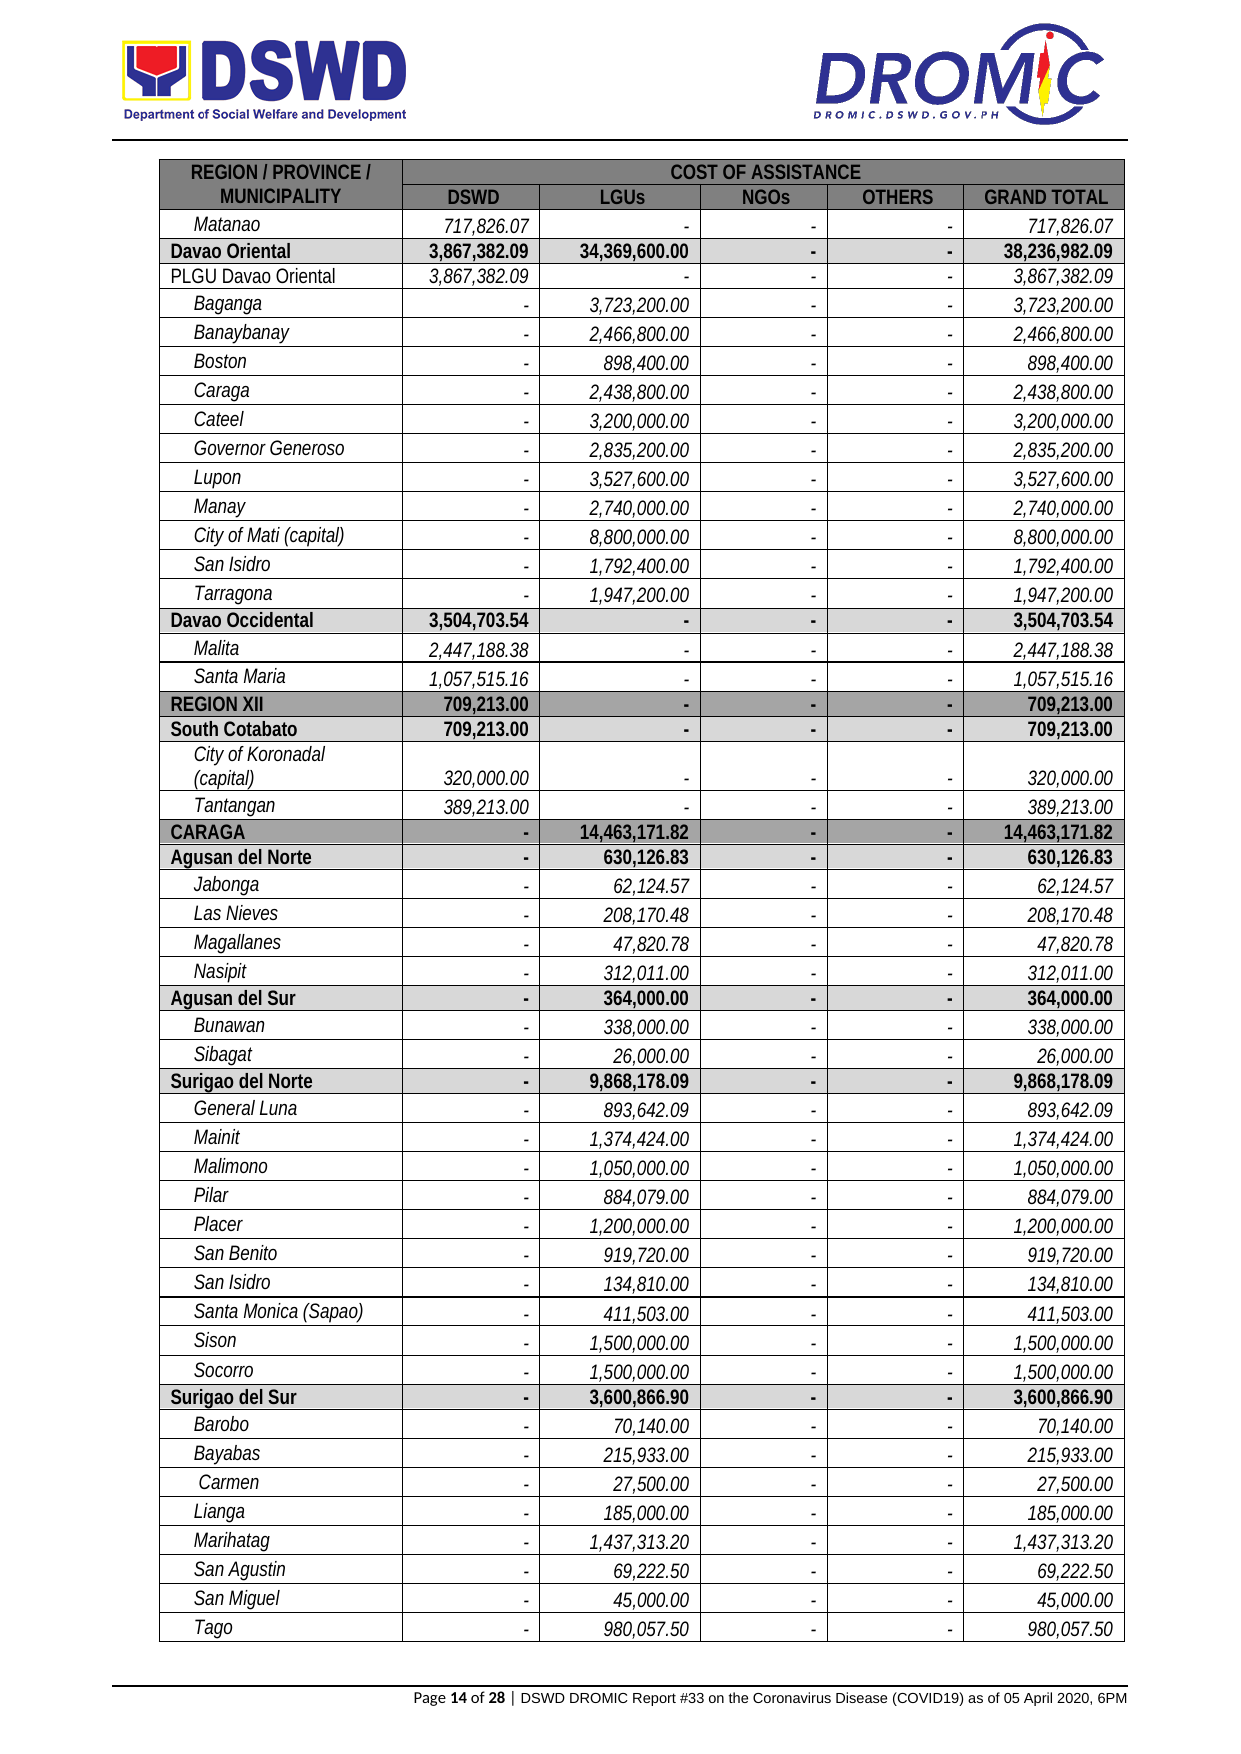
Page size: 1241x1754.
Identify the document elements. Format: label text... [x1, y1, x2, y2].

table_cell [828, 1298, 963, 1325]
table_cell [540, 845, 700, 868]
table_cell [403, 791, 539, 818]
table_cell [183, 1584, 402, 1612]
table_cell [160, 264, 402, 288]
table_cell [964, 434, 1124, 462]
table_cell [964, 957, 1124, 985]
picture [781, 23, 1133, 125]
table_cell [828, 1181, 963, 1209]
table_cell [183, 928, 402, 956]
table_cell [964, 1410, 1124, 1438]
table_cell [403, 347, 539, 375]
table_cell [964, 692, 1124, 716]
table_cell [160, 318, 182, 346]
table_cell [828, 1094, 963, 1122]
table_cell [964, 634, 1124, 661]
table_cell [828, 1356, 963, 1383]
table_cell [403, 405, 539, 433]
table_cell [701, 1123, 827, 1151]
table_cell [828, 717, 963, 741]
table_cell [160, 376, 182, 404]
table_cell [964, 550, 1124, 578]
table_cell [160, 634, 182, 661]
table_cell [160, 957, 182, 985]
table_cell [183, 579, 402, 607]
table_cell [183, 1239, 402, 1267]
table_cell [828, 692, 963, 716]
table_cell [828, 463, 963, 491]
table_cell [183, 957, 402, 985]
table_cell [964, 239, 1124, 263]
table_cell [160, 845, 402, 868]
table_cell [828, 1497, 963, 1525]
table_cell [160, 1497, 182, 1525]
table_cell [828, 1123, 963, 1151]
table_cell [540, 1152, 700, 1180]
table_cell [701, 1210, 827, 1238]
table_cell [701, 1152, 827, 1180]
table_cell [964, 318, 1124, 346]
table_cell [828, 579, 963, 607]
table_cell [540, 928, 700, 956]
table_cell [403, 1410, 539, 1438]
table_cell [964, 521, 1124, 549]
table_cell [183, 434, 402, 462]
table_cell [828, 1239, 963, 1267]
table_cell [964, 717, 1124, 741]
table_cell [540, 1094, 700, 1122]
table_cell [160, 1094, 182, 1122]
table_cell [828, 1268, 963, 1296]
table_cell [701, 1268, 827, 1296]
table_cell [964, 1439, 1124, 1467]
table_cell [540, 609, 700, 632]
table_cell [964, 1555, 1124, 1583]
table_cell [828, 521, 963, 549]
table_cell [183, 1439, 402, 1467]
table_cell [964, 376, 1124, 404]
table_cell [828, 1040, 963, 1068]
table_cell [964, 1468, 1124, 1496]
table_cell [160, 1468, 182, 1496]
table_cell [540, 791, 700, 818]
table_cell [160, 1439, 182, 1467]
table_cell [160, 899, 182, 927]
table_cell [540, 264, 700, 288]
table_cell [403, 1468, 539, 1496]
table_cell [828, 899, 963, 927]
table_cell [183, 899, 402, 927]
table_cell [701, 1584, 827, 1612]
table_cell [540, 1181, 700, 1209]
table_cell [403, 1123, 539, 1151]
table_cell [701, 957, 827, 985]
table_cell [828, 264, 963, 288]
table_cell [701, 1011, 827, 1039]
table_cell OTHERS [828, 185, 963, 209]
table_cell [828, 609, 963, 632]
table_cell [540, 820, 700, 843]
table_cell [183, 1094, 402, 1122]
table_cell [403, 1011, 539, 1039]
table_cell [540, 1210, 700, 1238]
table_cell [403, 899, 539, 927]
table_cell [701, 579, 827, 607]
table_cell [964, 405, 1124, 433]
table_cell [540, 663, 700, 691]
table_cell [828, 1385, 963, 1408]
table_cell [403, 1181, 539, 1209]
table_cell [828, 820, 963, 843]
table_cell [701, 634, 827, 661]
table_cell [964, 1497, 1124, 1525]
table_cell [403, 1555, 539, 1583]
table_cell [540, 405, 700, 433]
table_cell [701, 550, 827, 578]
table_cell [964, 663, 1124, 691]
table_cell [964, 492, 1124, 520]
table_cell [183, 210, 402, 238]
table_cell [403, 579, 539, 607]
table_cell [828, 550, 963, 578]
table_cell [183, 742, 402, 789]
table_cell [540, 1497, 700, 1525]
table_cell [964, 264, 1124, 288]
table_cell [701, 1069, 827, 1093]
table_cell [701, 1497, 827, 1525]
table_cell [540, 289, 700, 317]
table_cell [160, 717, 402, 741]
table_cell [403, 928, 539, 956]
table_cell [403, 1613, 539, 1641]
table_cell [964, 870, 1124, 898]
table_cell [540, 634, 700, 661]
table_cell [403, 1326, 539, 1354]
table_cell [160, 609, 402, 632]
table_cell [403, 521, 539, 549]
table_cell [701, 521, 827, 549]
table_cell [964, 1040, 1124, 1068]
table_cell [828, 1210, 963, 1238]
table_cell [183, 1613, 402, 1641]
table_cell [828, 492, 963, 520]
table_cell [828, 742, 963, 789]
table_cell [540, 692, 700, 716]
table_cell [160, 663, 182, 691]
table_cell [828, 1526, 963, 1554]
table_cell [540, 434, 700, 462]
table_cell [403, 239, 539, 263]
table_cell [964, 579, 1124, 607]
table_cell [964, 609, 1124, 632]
table_cell GRAND TOTAL [964, 185, 1124, 209]
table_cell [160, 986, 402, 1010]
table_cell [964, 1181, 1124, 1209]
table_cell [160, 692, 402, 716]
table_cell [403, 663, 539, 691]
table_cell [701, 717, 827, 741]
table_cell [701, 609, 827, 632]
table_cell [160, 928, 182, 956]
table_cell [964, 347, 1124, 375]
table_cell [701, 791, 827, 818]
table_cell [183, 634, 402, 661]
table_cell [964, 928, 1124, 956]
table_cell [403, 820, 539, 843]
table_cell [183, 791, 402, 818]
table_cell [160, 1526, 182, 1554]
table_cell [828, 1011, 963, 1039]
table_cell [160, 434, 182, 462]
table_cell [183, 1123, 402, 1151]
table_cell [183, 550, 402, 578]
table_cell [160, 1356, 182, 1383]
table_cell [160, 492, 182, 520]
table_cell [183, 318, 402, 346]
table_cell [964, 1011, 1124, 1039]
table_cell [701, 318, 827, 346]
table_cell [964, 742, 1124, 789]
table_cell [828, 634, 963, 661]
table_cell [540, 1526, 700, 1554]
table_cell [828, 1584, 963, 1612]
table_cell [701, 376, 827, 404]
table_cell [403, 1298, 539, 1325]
table_cell LGUs [540, 185, 700, 209]
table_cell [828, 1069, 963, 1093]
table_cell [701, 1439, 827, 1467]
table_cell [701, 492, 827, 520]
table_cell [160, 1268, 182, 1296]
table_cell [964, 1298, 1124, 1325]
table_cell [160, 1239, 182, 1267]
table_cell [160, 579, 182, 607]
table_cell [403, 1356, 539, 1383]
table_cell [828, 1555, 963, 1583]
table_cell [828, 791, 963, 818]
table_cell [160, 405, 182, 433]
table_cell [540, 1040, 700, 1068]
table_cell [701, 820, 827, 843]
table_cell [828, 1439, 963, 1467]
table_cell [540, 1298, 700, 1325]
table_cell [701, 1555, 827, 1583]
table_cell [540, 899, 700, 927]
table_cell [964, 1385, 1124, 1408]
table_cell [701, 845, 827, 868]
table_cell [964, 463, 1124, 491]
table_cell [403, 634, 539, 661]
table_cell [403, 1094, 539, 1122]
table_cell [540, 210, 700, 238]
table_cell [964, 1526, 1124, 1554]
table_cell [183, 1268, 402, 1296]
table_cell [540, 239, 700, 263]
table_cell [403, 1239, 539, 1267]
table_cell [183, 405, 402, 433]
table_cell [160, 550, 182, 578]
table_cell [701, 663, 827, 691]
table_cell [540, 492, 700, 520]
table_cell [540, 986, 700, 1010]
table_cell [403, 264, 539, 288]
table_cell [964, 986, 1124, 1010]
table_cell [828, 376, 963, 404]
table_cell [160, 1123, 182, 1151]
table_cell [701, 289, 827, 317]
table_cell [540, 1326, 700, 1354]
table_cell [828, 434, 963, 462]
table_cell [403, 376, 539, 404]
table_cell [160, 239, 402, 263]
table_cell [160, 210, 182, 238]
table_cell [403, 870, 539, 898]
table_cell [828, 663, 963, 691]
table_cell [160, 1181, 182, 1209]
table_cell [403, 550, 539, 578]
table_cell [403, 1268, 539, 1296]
picture [112, 37, 417, 125]
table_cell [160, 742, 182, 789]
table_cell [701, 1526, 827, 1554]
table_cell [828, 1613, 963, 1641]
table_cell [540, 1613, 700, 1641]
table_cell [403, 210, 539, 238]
table_cell NGOs [701, 185, 827, 209]
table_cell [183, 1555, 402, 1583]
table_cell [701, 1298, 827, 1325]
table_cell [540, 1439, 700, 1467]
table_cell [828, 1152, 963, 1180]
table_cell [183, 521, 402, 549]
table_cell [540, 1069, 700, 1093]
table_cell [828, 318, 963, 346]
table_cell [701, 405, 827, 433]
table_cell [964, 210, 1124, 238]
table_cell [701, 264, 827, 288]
table_header REGION / PROVINCE / MUNICIPALITY [160, 160, 402, 209]
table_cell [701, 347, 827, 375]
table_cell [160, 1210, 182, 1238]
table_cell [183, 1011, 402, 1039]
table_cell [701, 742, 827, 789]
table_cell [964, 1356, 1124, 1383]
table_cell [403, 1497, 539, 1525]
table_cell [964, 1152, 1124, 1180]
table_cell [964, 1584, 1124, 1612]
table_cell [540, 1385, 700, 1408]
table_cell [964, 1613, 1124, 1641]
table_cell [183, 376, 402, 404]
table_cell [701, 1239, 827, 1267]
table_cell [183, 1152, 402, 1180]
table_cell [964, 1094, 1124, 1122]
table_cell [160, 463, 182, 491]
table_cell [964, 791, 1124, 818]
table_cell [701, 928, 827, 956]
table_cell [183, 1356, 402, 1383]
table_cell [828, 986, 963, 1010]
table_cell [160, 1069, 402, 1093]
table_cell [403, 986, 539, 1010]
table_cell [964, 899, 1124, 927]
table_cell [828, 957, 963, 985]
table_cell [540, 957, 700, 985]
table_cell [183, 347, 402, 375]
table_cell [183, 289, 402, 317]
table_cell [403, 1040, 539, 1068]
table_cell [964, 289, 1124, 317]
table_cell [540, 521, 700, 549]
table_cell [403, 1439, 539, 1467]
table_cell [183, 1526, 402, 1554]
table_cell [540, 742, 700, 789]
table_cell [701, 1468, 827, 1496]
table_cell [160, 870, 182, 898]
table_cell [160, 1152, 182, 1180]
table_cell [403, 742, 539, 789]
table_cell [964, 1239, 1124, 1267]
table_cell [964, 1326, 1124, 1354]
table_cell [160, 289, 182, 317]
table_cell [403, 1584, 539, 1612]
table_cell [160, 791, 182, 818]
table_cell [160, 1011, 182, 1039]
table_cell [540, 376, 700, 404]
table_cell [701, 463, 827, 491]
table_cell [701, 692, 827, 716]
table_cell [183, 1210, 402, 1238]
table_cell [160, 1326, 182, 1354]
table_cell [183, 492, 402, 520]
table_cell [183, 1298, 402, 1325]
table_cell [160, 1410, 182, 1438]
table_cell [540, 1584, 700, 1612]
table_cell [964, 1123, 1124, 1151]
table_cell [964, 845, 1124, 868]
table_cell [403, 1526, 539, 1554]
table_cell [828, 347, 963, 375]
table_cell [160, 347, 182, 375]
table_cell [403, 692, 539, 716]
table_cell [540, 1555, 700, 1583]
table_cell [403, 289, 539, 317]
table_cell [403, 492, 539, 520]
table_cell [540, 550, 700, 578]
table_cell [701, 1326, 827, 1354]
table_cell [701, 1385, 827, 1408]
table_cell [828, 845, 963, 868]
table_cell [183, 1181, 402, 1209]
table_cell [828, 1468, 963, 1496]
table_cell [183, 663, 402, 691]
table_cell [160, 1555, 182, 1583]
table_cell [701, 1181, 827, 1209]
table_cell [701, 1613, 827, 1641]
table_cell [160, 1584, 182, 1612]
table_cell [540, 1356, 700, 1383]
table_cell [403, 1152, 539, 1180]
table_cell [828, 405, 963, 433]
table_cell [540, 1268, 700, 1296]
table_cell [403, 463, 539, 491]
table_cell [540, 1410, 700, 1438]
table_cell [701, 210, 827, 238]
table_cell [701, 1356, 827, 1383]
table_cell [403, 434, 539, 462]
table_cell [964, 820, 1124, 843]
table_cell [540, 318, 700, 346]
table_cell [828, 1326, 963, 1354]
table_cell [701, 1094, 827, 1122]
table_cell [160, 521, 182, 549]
table_cell DSWD [403, 185, 539, 209]
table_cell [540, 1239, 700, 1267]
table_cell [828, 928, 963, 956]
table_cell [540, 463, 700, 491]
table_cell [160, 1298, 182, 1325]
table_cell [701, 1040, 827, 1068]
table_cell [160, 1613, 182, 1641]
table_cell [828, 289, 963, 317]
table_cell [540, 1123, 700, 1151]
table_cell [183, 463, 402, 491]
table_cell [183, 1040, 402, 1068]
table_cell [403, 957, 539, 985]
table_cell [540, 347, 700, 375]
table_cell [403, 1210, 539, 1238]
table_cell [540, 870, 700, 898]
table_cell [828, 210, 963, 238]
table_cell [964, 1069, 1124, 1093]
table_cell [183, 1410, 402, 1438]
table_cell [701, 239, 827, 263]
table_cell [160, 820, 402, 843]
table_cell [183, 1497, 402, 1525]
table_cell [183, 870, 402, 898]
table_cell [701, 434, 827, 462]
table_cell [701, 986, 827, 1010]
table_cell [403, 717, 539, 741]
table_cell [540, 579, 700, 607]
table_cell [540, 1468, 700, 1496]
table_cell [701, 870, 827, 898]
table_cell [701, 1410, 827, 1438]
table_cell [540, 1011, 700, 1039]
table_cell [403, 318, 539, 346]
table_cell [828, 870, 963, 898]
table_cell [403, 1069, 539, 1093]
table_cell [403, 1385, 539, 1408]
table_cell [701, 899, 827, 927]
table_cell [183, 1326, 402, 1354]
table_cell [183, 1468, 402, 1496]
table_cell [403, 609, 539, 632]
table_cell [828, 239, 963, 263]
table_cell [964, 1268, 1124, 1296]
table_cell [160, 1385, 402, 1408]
table_header COST OF ASSISTANCE [403, 160, 1124, 184]
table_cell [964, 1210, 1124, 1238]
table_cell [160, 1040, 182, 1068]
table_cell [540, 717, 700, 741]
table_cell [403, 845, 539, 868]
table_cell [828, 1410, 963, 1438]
